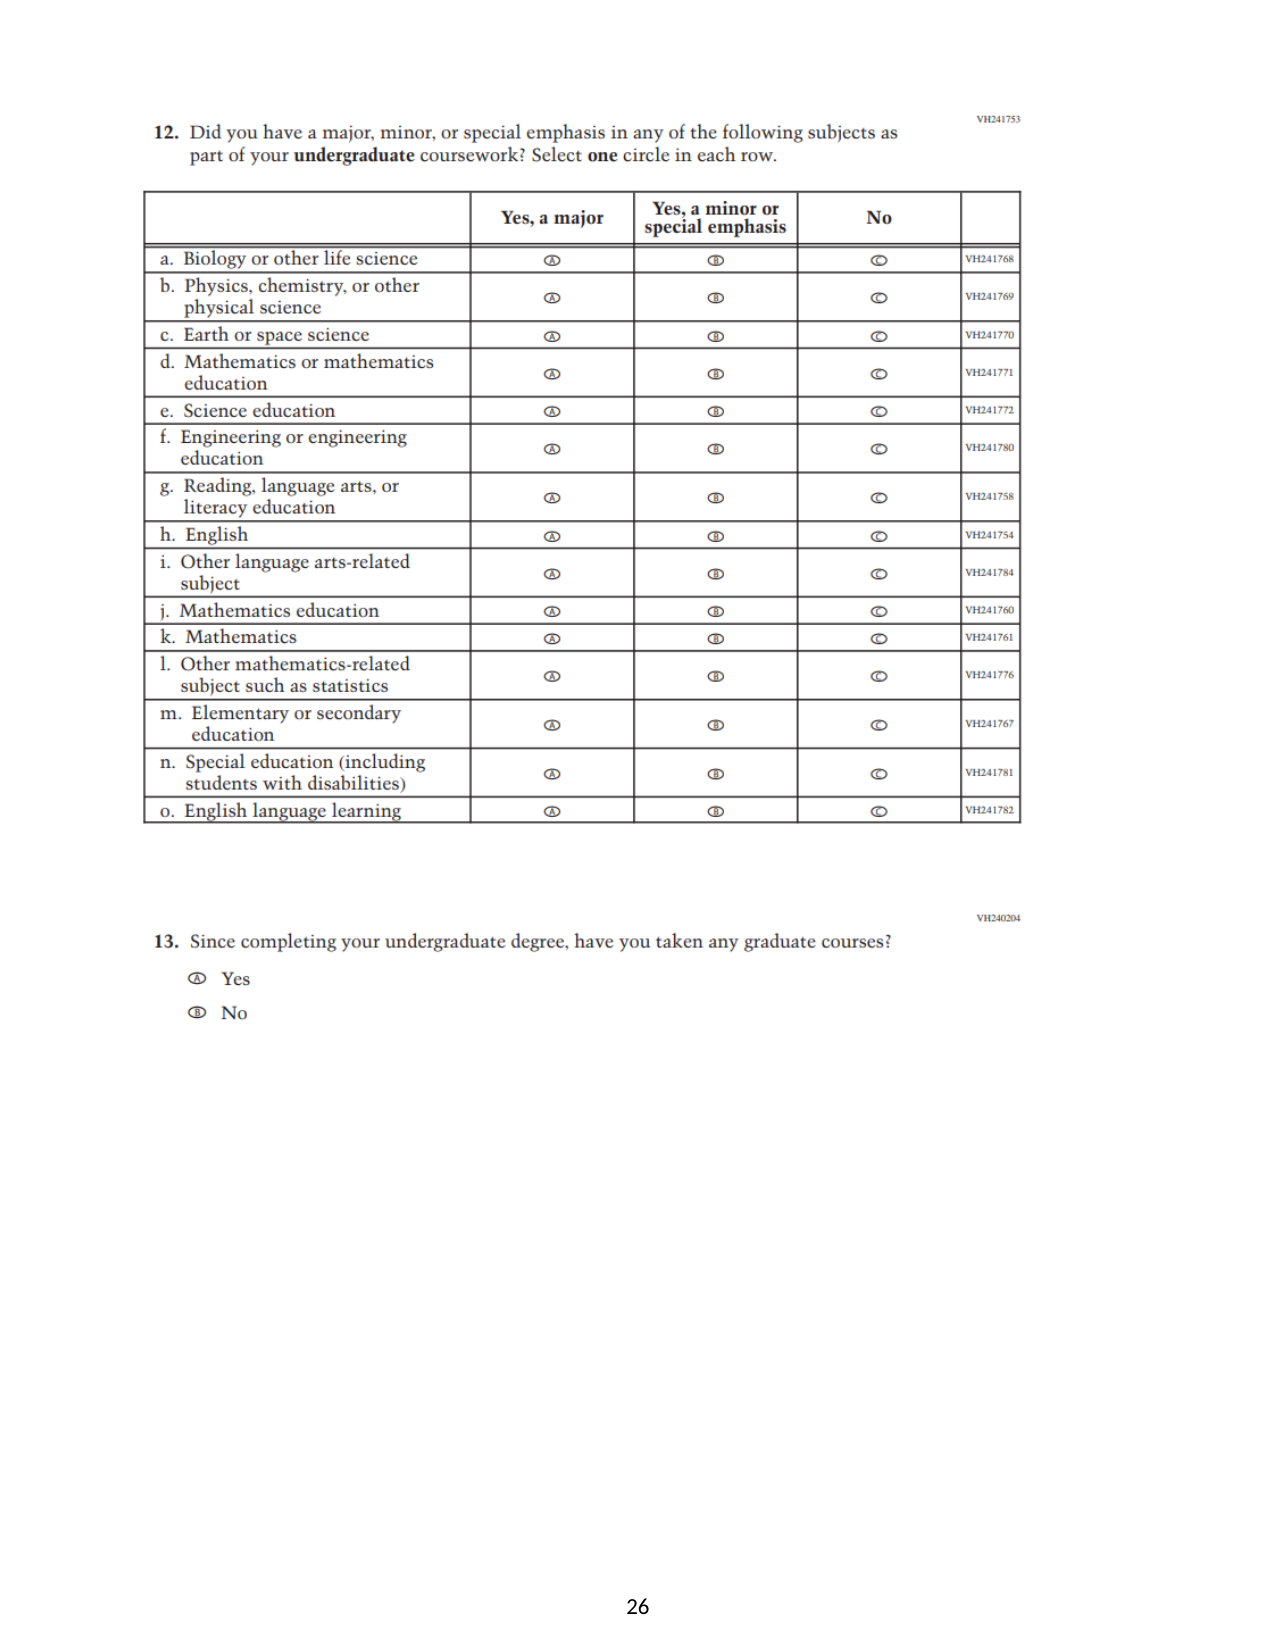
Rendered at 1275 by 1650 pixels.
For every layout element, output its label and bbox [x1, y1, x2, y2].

picture [90, 84, 1065, 1034]
